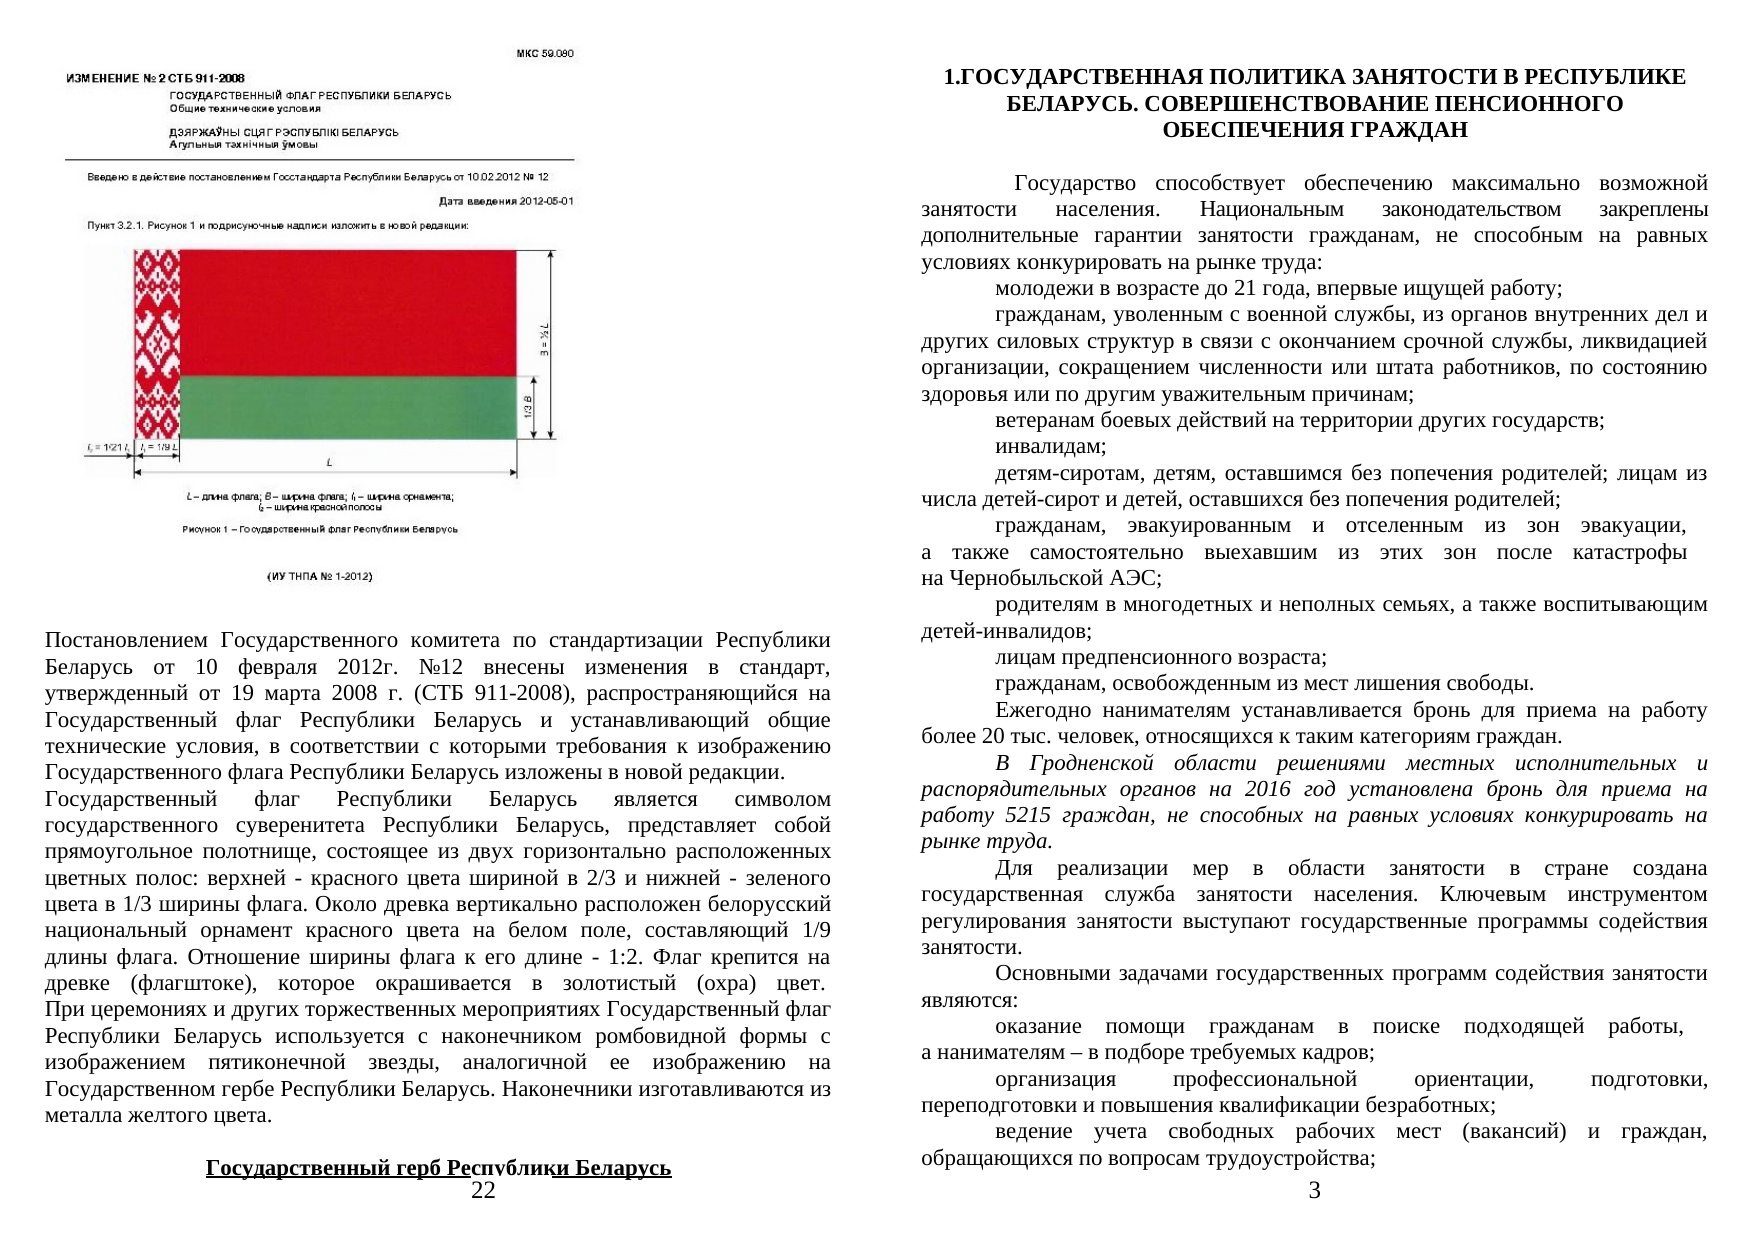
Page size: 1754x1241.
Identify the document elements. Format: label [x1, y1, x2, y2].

picture [44, 37, 603, 601]
